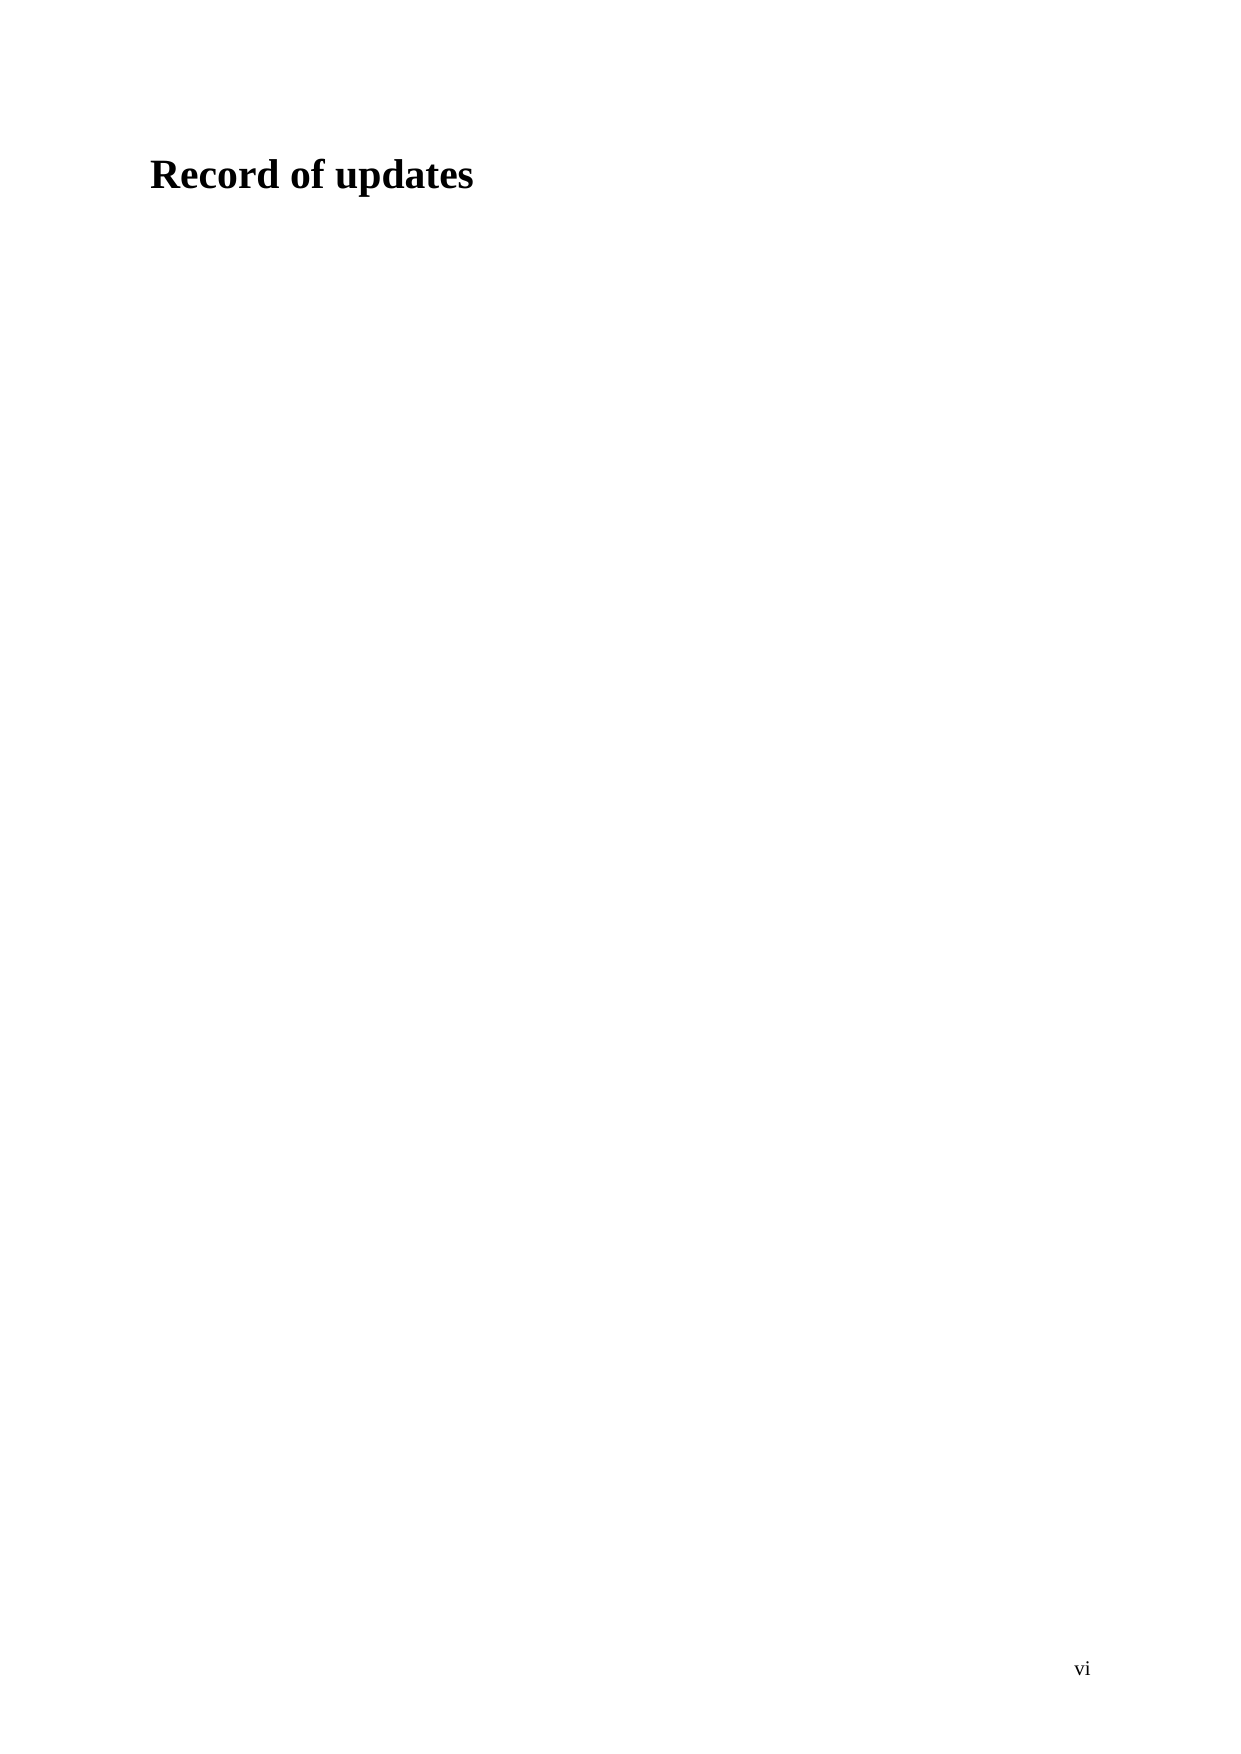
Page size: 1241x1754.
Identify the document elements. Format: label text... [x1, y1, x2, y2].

subtitle Record of updates [150, 150, 1090, 198]
